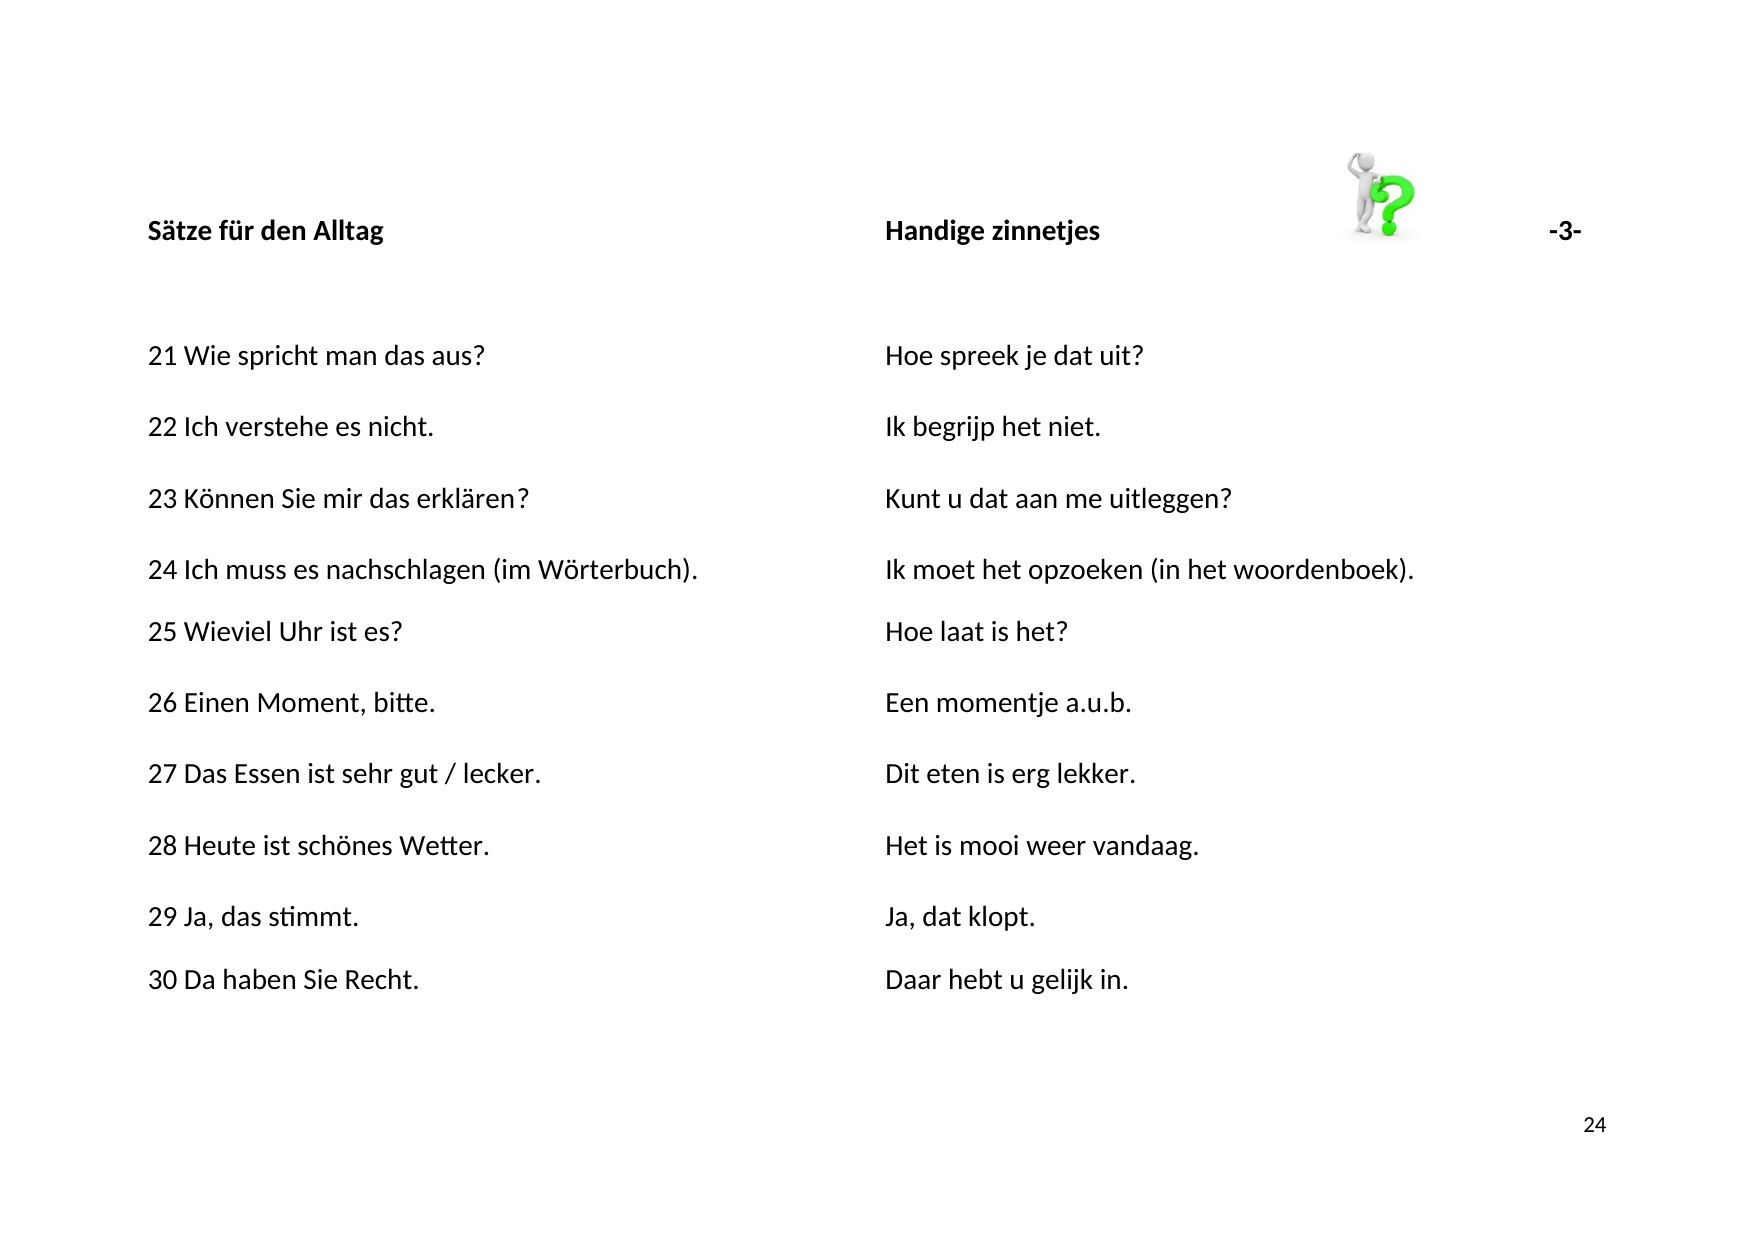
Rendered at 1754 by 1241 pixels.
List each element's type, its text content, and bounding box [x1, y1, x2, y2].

text 24 Ich muss es nachschlagen (im Wörterbuch). Ik moet het opzoeken (in het woordenboek). [148, 551, 1606, 587]
text Sätze für den Alltag Handige zinnetjes -3- [148, 148, 1606, 247]
text 25 Wieviel Uhr ist es? Hoe laat is het? [148, 613, 1606, 648]
text 26 Einen Moment, bitte. Een momentje a.u.b. [148, 684, 1606, 720]
text 29 Ja, das stimmt. Ja, dat klopt. [148, 898, 1606, 933]
text 22 Ich verstehe es nicht. Ik begrijp het niet. [148, 408, 1606, 444]
text 23 Können Sie mir das erklären ? Kunt u dat aan me uitleggen? [148, 480, 1606, 515]
text 28 Heute ist schönes Wetter. Het is mooi weer vandaag. [148, 827, 1606, 862]
text 21 Wie spricht man das aus? Hoe spreek je dat uit? [148, 337, 1606, 373]
text 30 Da haben Sie Recht. Daar hebt u gelijk in. [148, 961, 1606, 997]
text 27 Das Essen ist sehr gut / lecker. Dit eten is erg lekker. [148, 755, 1606, 791]
picture [1327, 147, 1421, 241]
